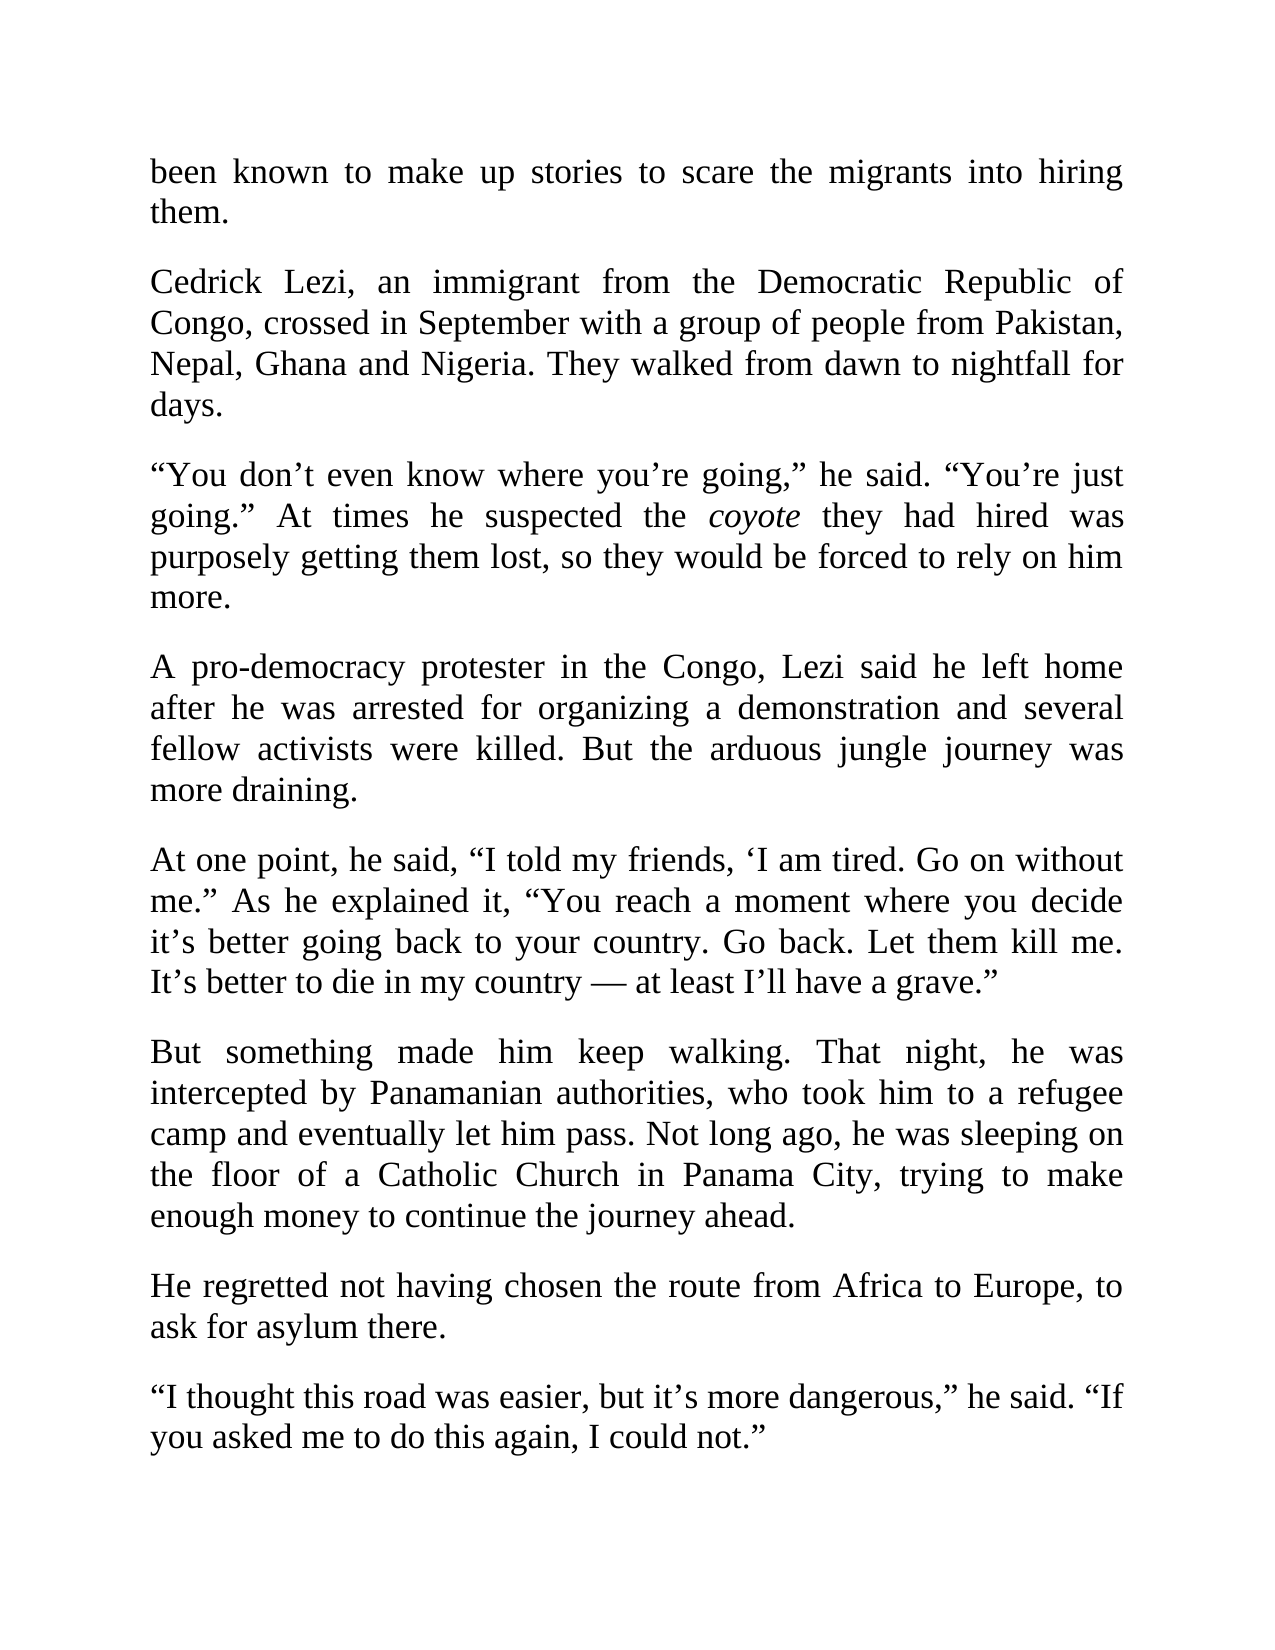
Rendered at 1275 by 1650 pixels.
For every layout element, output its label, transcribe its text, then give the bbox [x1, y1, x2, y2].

text A pro-democracy protester in the Congo, Lezi said he left home after he was arrested for organizing a demonstration and several fellow activists were killed. But the arduous jungle journey was more draining. [150, 646, 1125, 809]
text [150, 150, 1125, 232]
text But something made him keep walking. That night, he was intercepted by Panamanian authorities, who took him to a refugee camp and eventually let him pass. Not long ago, he was sleeping on the floor of a Catholic Church in Panama City, trying to make enough money to continue the journey ahead. [150, 1031, 1125, 1235]
text Cedrick Lezi, an immigrant from the Democratic Republic of Congo, crossed in September with a group of people from Pakistan, Nepal, Ghana and Nigeria. They walked from dawn to nightfall for days. [150, 261, 1125, 424]
text He regretted not having chosen the route from Africa to Europe, to ask for asylum there. [150, 1264, 1125, 1346]
text At one point, he said, “I told my friends, ‘I am tired. Go on without me.” As he explained it, “You reach a moment where you decide it’s better going back to your country. Go back. Let them kill me. It’s better to die in my country — at least I’ll have a grave.” [150, 838, 1125, 1002]
text “I thought this road was easier, but it’s more dangerous,” he said. “If you asked me to do this again, I could not.” [150, 1375, 1125, 1457]
text “You don’t even know where you’re going,” he said. “You’re just going.” At times he suspected the coyote they had hired was purposely getting them lost, so they would be forced to rely on him more. [150, 453, 1125, 617]
